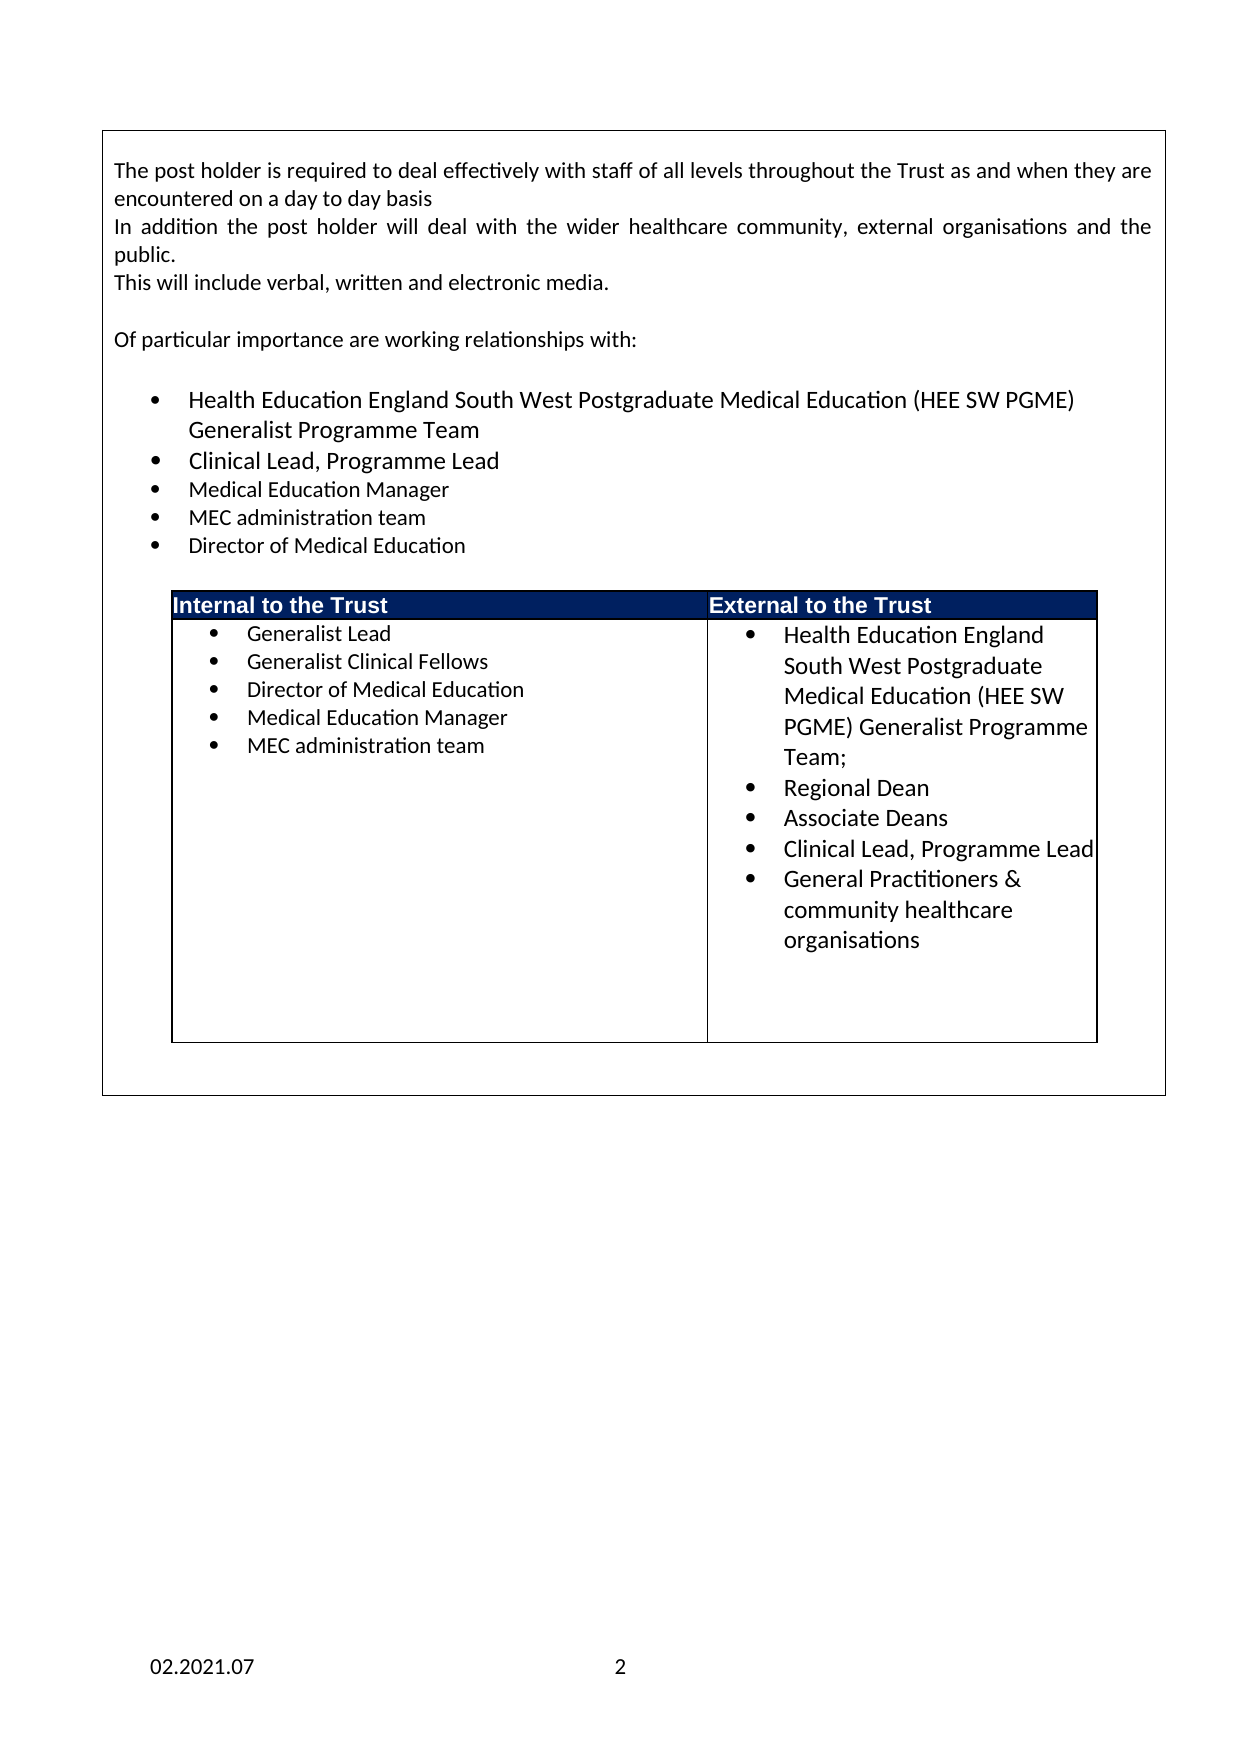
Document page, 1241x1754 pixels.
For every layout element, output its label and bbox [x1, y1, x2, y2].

table_cell [103, 131, 1165, 1095]
